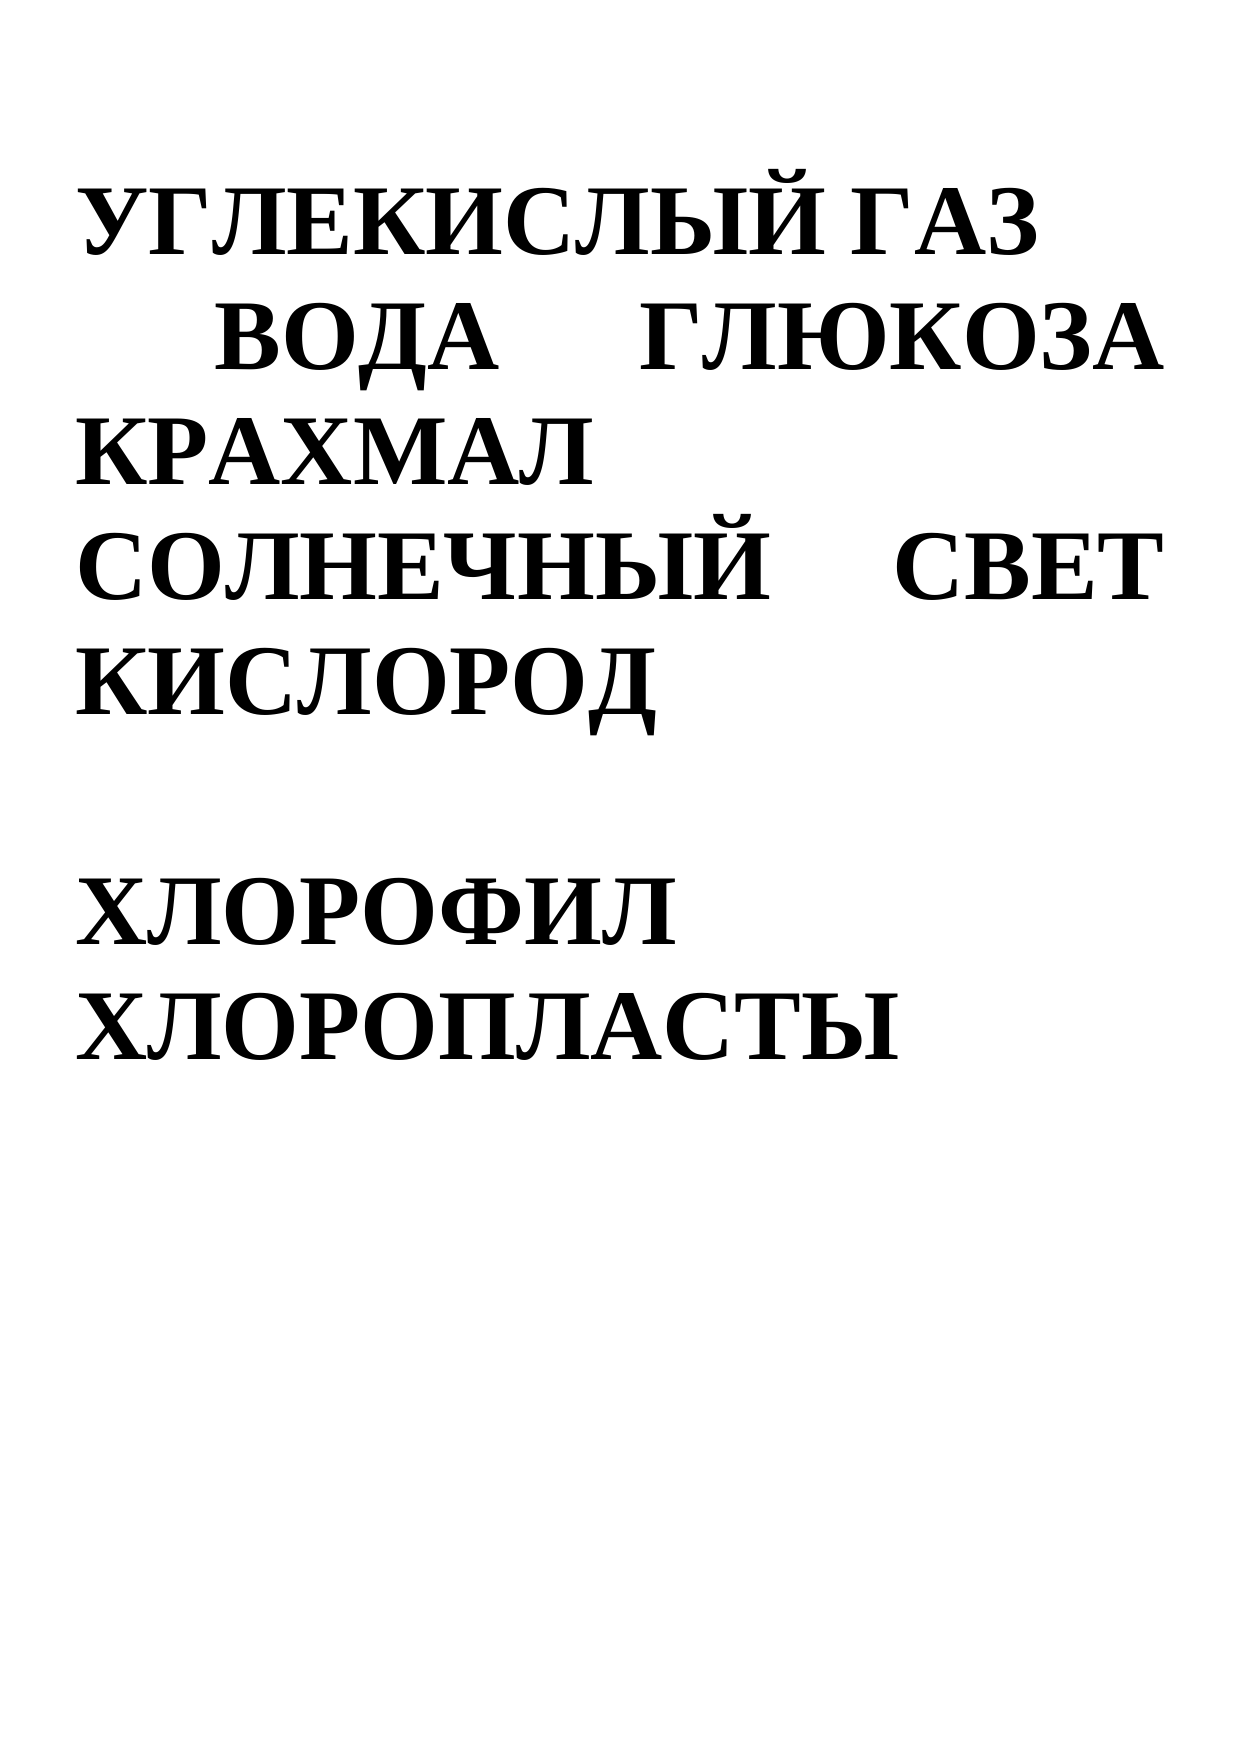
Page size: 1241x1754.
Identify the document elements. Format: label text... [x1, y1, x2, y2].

text ХЛОРОФИЛ [75, 851, 1165, 966]
text УГЛЕКИСЛЫЙ ГАЗ [75, 161, 1165, 276]
text ВОДА ГЛЮКОЗА КРАХМАЛ СОЛНЕЧНЫЙ СВЕТ КИСЛОРОД [75, 276, 1165, 736]
text ХЛОРОПЛАСТЫ [75, 966, 1165, 1081]
